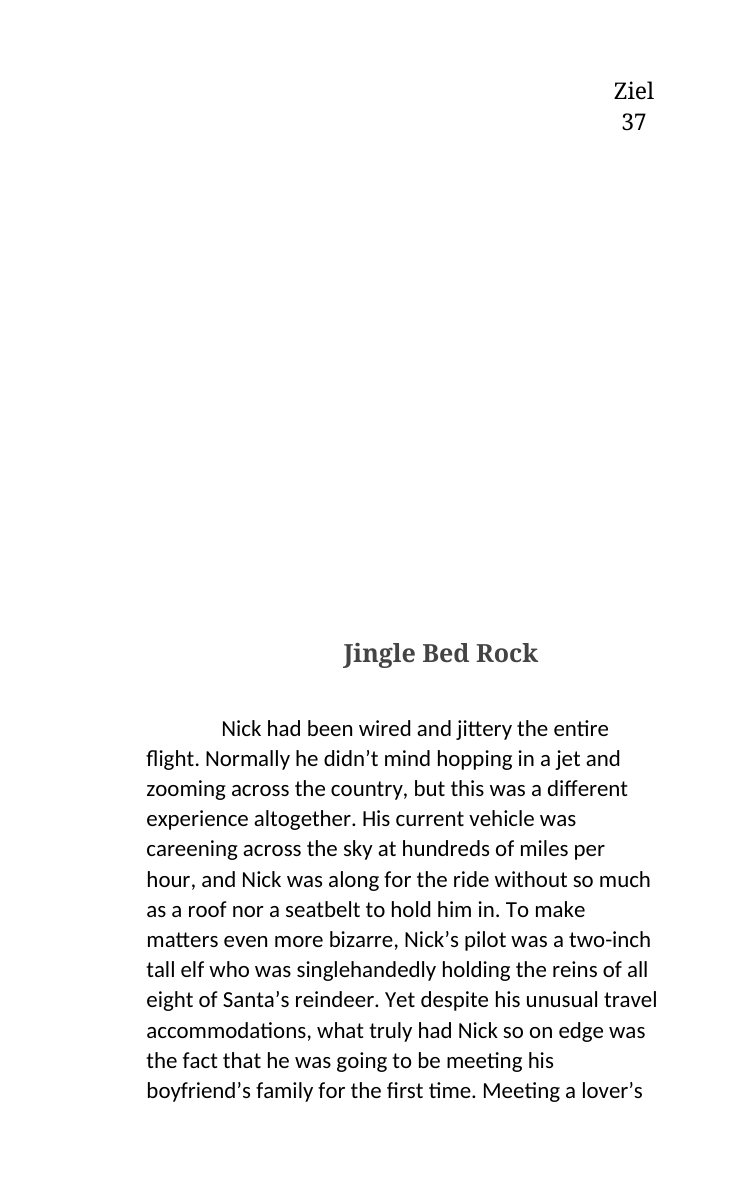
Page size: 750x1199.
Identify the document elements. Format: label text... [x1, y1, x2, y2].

text Jingle Bed Rock [146, 635, 660, 669]
